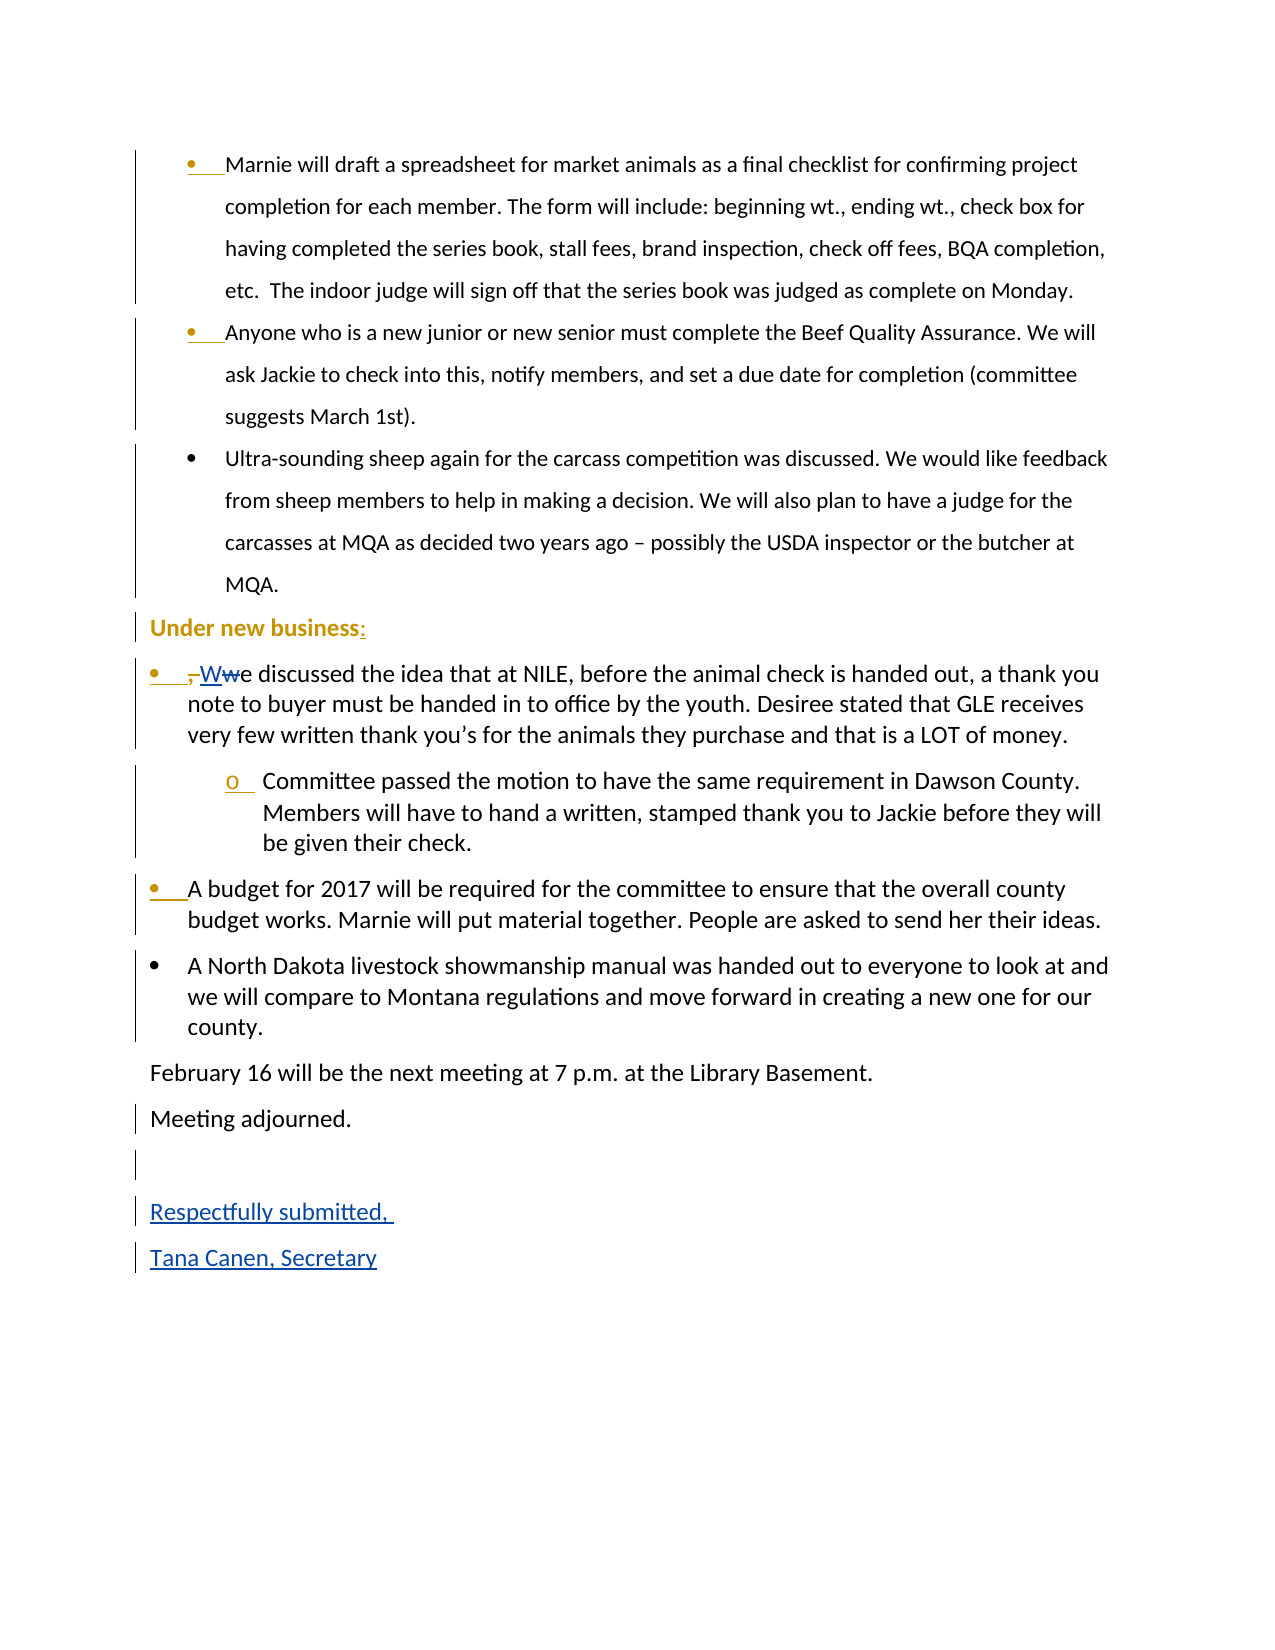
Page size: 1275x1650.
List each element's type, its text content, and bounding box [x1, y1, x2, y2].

list A budget for 2017 will be required for the committee to ensure that the overall county budget works. Marnie will put material together. People are asked to send her their ideas. [150, 873, 1125, 934]
list A North Dakota livestock showmanship manual was handed out to everyone to look at and we will compare to Montana regulations and move forward in creating a new one for our county. [150, 950, 1125, 1042]
list e discussed the idea that at NILE, before the animal check is handed out, a thank you note to buyer must be handed in to office by the youth. Desiree stated that GLE receives very few written thank you’s for the animals they purchase and that is a LOT of money. [150, 658, 1125, 749]
list Ultra-sounding sheep again for the carcass competition was discussed. We would like feedback from sheep members to help in making a decision. We will also plan to have a judge for the carcasses at MQA as decided two years ago – possibly the USDA inspector or the butcher at MQA. [187, 444, 1125, 598]
list Committee passed the motion to have the same requirement in Dawson County. Members will have to hand a written, stamped thank you to Jackie before they will be given their check. [225, 765, 1125, 858]
text Under new business [150, 612, 1125, 642]
list Marnie will draft a spreadsheet for market animals as a final checklist for confirming project completion for each member. The form will include: beginning wt., ending wt., check box for having completed the series book, stall fees, brand inspection, check off fees, BQA completion, etc. The indoor judge will sign off that the series book was judged as complete on Monday. [187, 150, 1125, 304]
text February 16 will be the next meeting at 7 p.m. at the Library Basement. [150, 1057, 1125, 1088]
list Anyone who is a new junior or new senior must complete the Beef Quality Assurance. We will ask Jackie to check into this, notify members, and set a due date for completion (committee suggests March 1st). [187, 318, 1125, 430]
text Meeting adjourned. [150, 1103, 1125, 1134]
